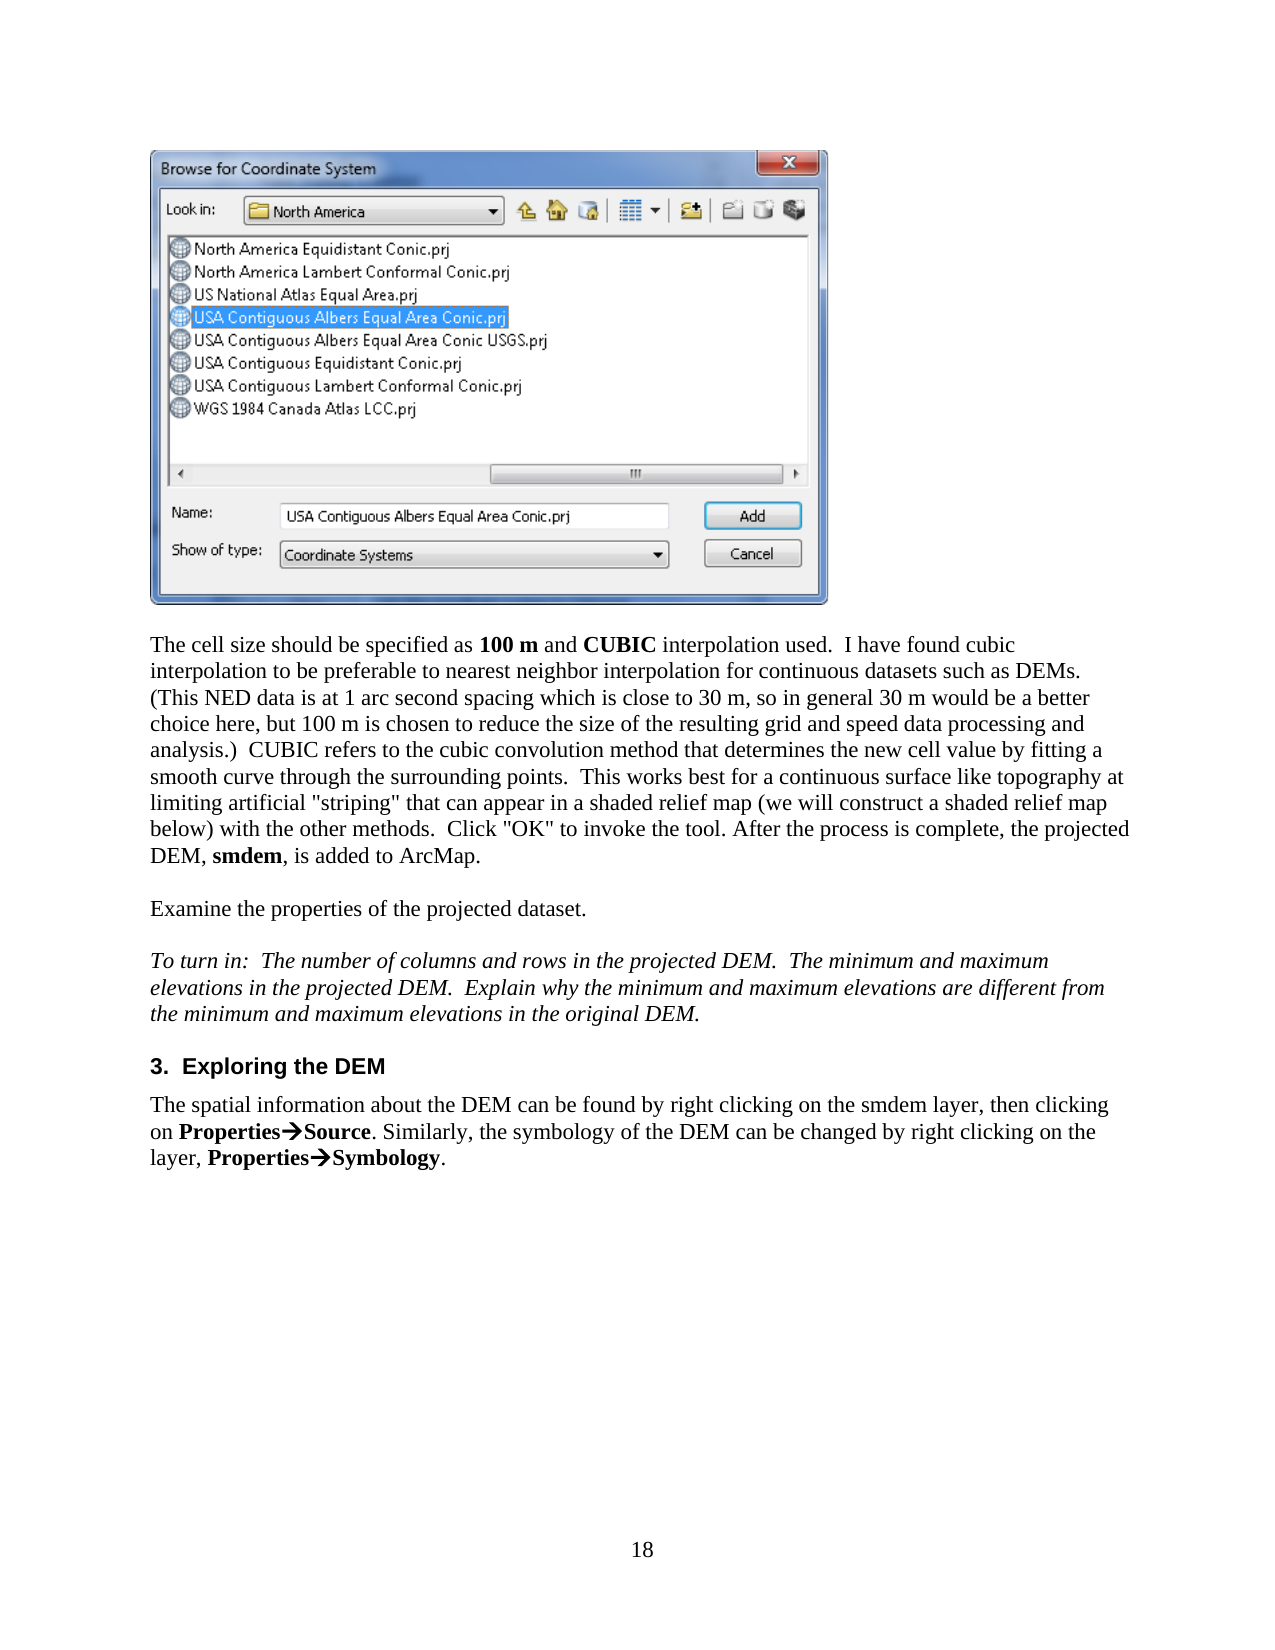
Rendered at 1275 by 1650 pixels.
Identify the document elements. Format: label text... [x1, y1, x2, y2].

text To turn in: The number of columns and rows in the projected DEM. The minimum and maximum elevations in the projected DEM. Explain why the minimum and maximum elevations are different from the minimum and maximum elevations in the original DEM. [150, 947, 1134, 1026]
text Examine the properties of the projected dataset. [150, 894, 1134, 921]
text The cell size should be specified as 100 m and CUBIC interpolation used. I have found cubic interpolation to be preferable to nearest neighbor interpolation for continuous datasets such as DEMs. (This NED data is at 1 arc second spacing which is close to 30 m, so in general 30 m would be a better choice here, but 100 m is chosen to reduce the size of the resulting grid and speed data processing and analysis.) CUBIC refers to the cubic convolution method that determines the new cell value by fitting a smooth curve through the surrounding points. This works best for a continuous surface like topography at limiting artificial "striping" that can appear in a shaded relief map (we will construct a shaded relief map below) with the other methods. Click "OK" to invoke the tool. After the process is complete, the projected DEM, smdem, is added to ArcMap. [150, 631, 1134, 868]
picture [150, 150, 829, 605]
subtitle 3. Exploring the DEM [150, 1053, 1134, 1079]
list The spatial information about the DEM can be found by right clicking on the smdem layer, then clicking on PropertiesSource. Similarly, the symbology of the DEM can be changed by right clicking on the layer, PropertiesSymbology. [150, 1092, 1134, 1171]
